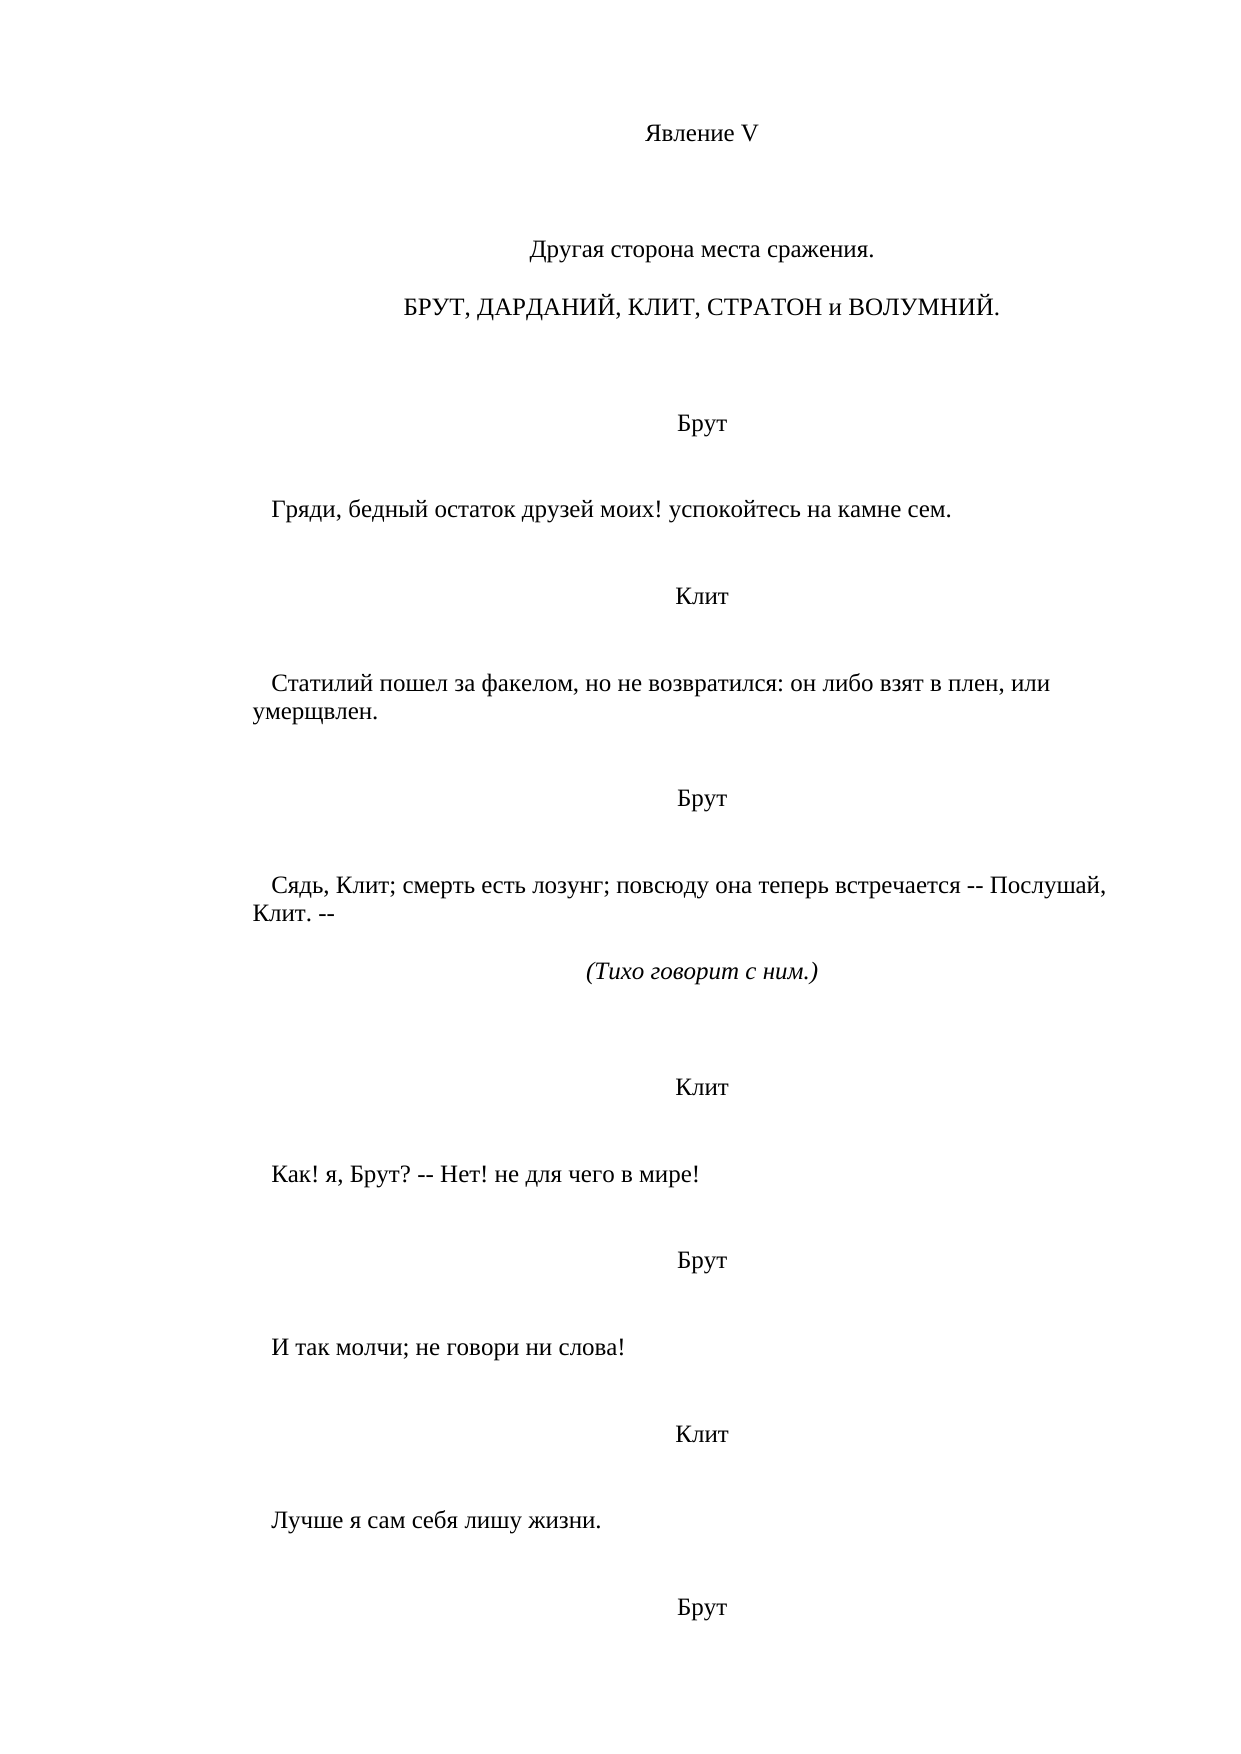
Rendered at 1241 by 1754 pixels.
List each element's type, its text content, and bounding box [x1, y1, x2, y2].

text БРУТ, ДАРДАНИЙ, КЛИТ, СТРАТОН и ВОЛУМНИЙ. [252, 292, 1152, 321]
text Другая сторона места сражения. [252, 234, 1152, 263]
text Брут [252, 408, 1152, 436]
text Гряди, бедный остаток друзей моих! успокойтесь на камне сем. [252, 494, 1152, 523]
text И так молчи; не говори ни слова! [252, 1332, 1152, 1361]
text Клит [252, 581, 1152, 610]
text Брут [252, 1592, 1152, 1621]
text Брут [252, 1246, 1152, 1274]
text Статилий пошел за факелом, но не возвратился: он либо взят в плен, или умерщвлен. [252, 668, 1152, 725]
text Брут [252, 783, 1152, 812]
text Как! я, Брут? -- Нет! не для чего в мире! [252, 1159, 1152, 1188]
text Явление V [252, 118, 1152, 147]
text Лучше я сам себя лишу жизни. [252, 1506, 1152, 1534]
text Клит [252, 1072, 1152, 1101]
text (Тихо говорит с ним.) [252, 956, 1152, 985]
text Клит [252, 1419, 1152, 1448]
text Сядь, Клит; смерть есть лозунг; повсюду она теперь встречается -- Послушай, Клит. -- [252, 870, 1152, 927]
